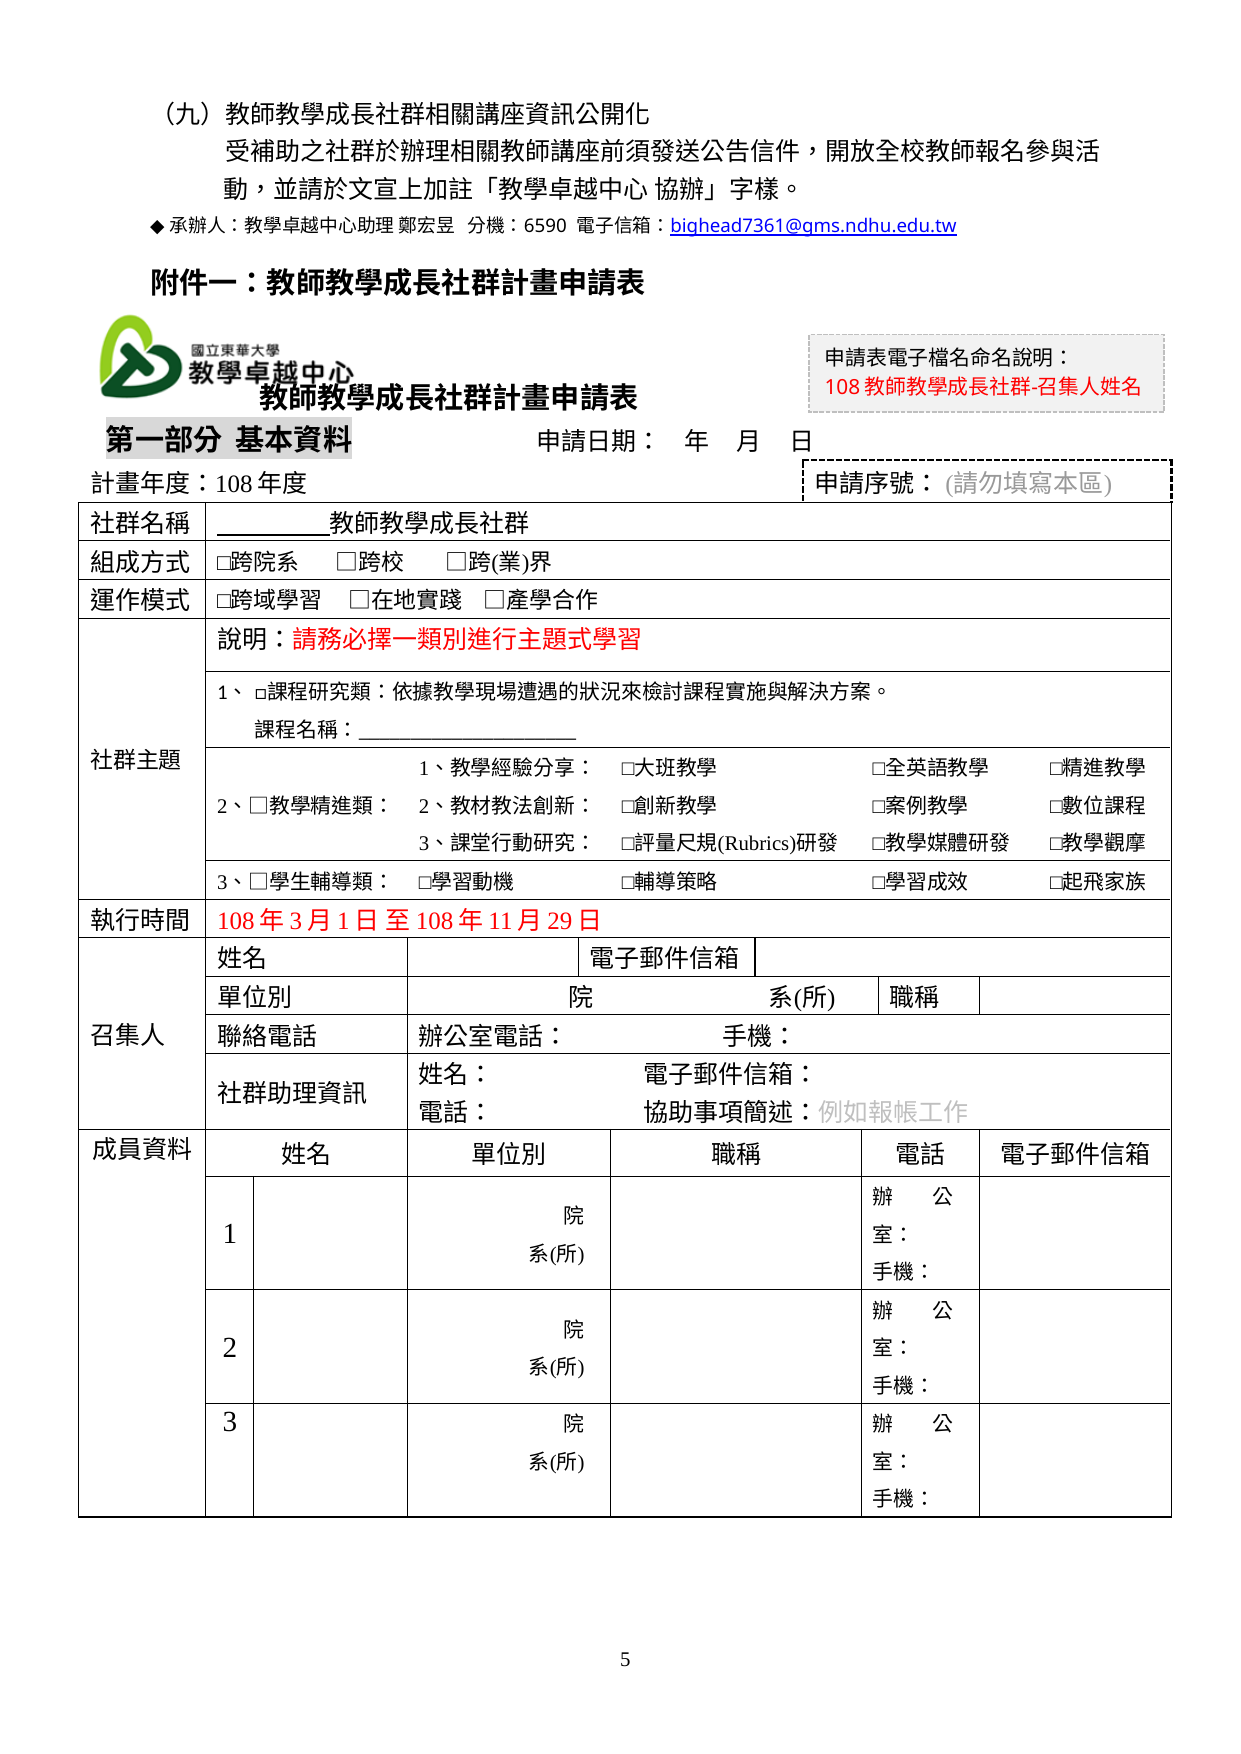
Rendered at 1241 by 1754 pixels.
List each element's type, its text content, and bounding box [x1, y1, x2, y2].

picture [86, 312, 363, 405]
table_cell 成員資料 [79, 1130, 205, 1516]
table_cell 說明：請務必擇一類別進行主題式學習 [206, 618, 1171, 671]
table_cell 社群主題 [79, 619, 205, 899]
table_cell 社群助理資訊 [206, 1054, 407, 1129]
table_cell 姓名： 電子郵件信箱： 電話： 協助事項簡述：例如報帳工作 [408, 1053, 1171, 1129]
table_cell 院 系(所) [408, 1177, 610, 1289]
table_cell [980, 1176, 1171, 1289]
table_cell 院 系(所) [408, 1290, 610, 1403]
table_cell [756, 937, 1171, 976]
table_cell 職稱 [611, 1130, 861, 1176]
table_cell 組成方式 [79, 541, 205, 579]
table_cell [611, 1404, 861, 1516]
table_cell 社群名稱 [79, 503, 205, 540]
table_cell 召集人 [79, 938, 205, 1129]
table_cell [254, 1177, 407, 1289]
table_cell [980, 1289, 1171, 1403]
table_cell □起飛家族 [1039, 860, 1171, 899]
text 受補助之社群於辦理相關教師講座前須發送公告信件，開放全校教師報名參與活動，並請於文宣上加註「教學卓越中心 協辦」字樣。 [224, 131, 1100, 206]
text （九）教師教學成長社群相關講座資訊公開化 [150, 93, 1100, 131]
table_cell 職稱 [879, 977, 979, 1014]
table_cell 運作模式 [79, 580, 205, 617]
table_cell 執行時間 [79, 900, 205, 937]
table_cell 辦公室電話： 手機： [408, 1014, 1171, 1053]
table_cell [254, 1290, 407, 1403]
table_cell 姓名 [206, 1130, 407, 1176]
table_cell 電子郵件信箱 [980, 1129, 1171, 1176]
table_cell 1 [206, 1177, 253, 1289]
text ◆ 承辦人：教學卓越中心助理 鄭宏昱 分機：6590 電子信箱：bighead7361@gms.ndhu.edu.tw [150, 206, 1100, 243]
table_cell □大班教學 □創新教學 □評量尺規(Rubrics)研發 [610, 748, 861, 860]
table_cell [611, 1177, 861, 1289]
table_cell 單位別 [408, 1130, 610, 1176]
table_cell [980, 976, 1171, 1014]
table_cell □學習動機 [407, 861, 610, 899]
table_cell □學習成效 [861, 861, 1038, 899]
table_cell 姓名 [206, 938, 407, 976]
text 教師教學成長社群計畫申請表 [106, 375, 1180, 417]
table_cell 辦公室： 手機： [862, 1177, 979, 1289]
table_cell 2、□教學精進類： [206, 748, 407, 860]
table_cell 108年3月1日 至 108年11月29日 [206, 899, 1171, 937]
table_cell 2 [206, 1290, 253, 1403]
table_cell [611, 1290, 861, 1403]
table_cell 電子郵件信箱 [579, 938, 754, 976]
table_cell [408, 938, 578, 976]
table_cell 辦公室： 手機： [862, 1290, 979, 1403]
table_cell □精進教學 □數位課程 □教學觀摩 [1039, 747, 1171, 860]
table_cell □跨域學習 □在地實踐 □產學合作 [206, 579, 1171, 617]
table_cell □課程研究類：依據教學現場遭遇的狀況來檢討課程實施與解決方案。 課程名稱：_____________________ [206, 671, 1171, 747]
text 第一部分 基本資料 申請日期： 年 月 日 [352, 417, 1180, 459]
table_cell 單位別 [206, 977, 407, 1014]
table_cell 院 系(所) [408, 977, 878, 1014]
table_cell 辦公室： 手機： [862, 1404, 979, 1516]
table_header 計畫年度：108年度 [79, 459, 803, 502]
text 附件一：教師教學成長社群計畫申請表 [150, 243, 1100, 318]
table_header 申請序號： (請勿填寫本區) [803, 459, 1171, 502]
table_cell 院 系(所) [408, 1404, 610, 1516]
table_cell [254, 1404, 407, 1516]
table_cell □全英語教學 □案例教學 □教學媒體研發 [861, 748, 1038, 860]
table_cell 1、教學經驗分享： 2、教材教法創新： 3、課堂行動研究： [407, 748, 610, 860]
table_cell 3 [206, 1404, 253, 1516]
table_cell □輔導策略 [610, 861, 861, 899]
table_cell 3、□學生輔導類： [206, 861, 407, 899]
table_cell 教師教學成長社群 [206, 503, 1171, 540]
table_cell □跨院系 □跨校 □跨(業)界 [206, 540, 1171, 579]
table_cell 電話 [862, 1130, 979, 1176]
table_cell [980, 1403, 1171, 1516]
table_cell 聯絡電話 [206, 1015, 407, 1053]
